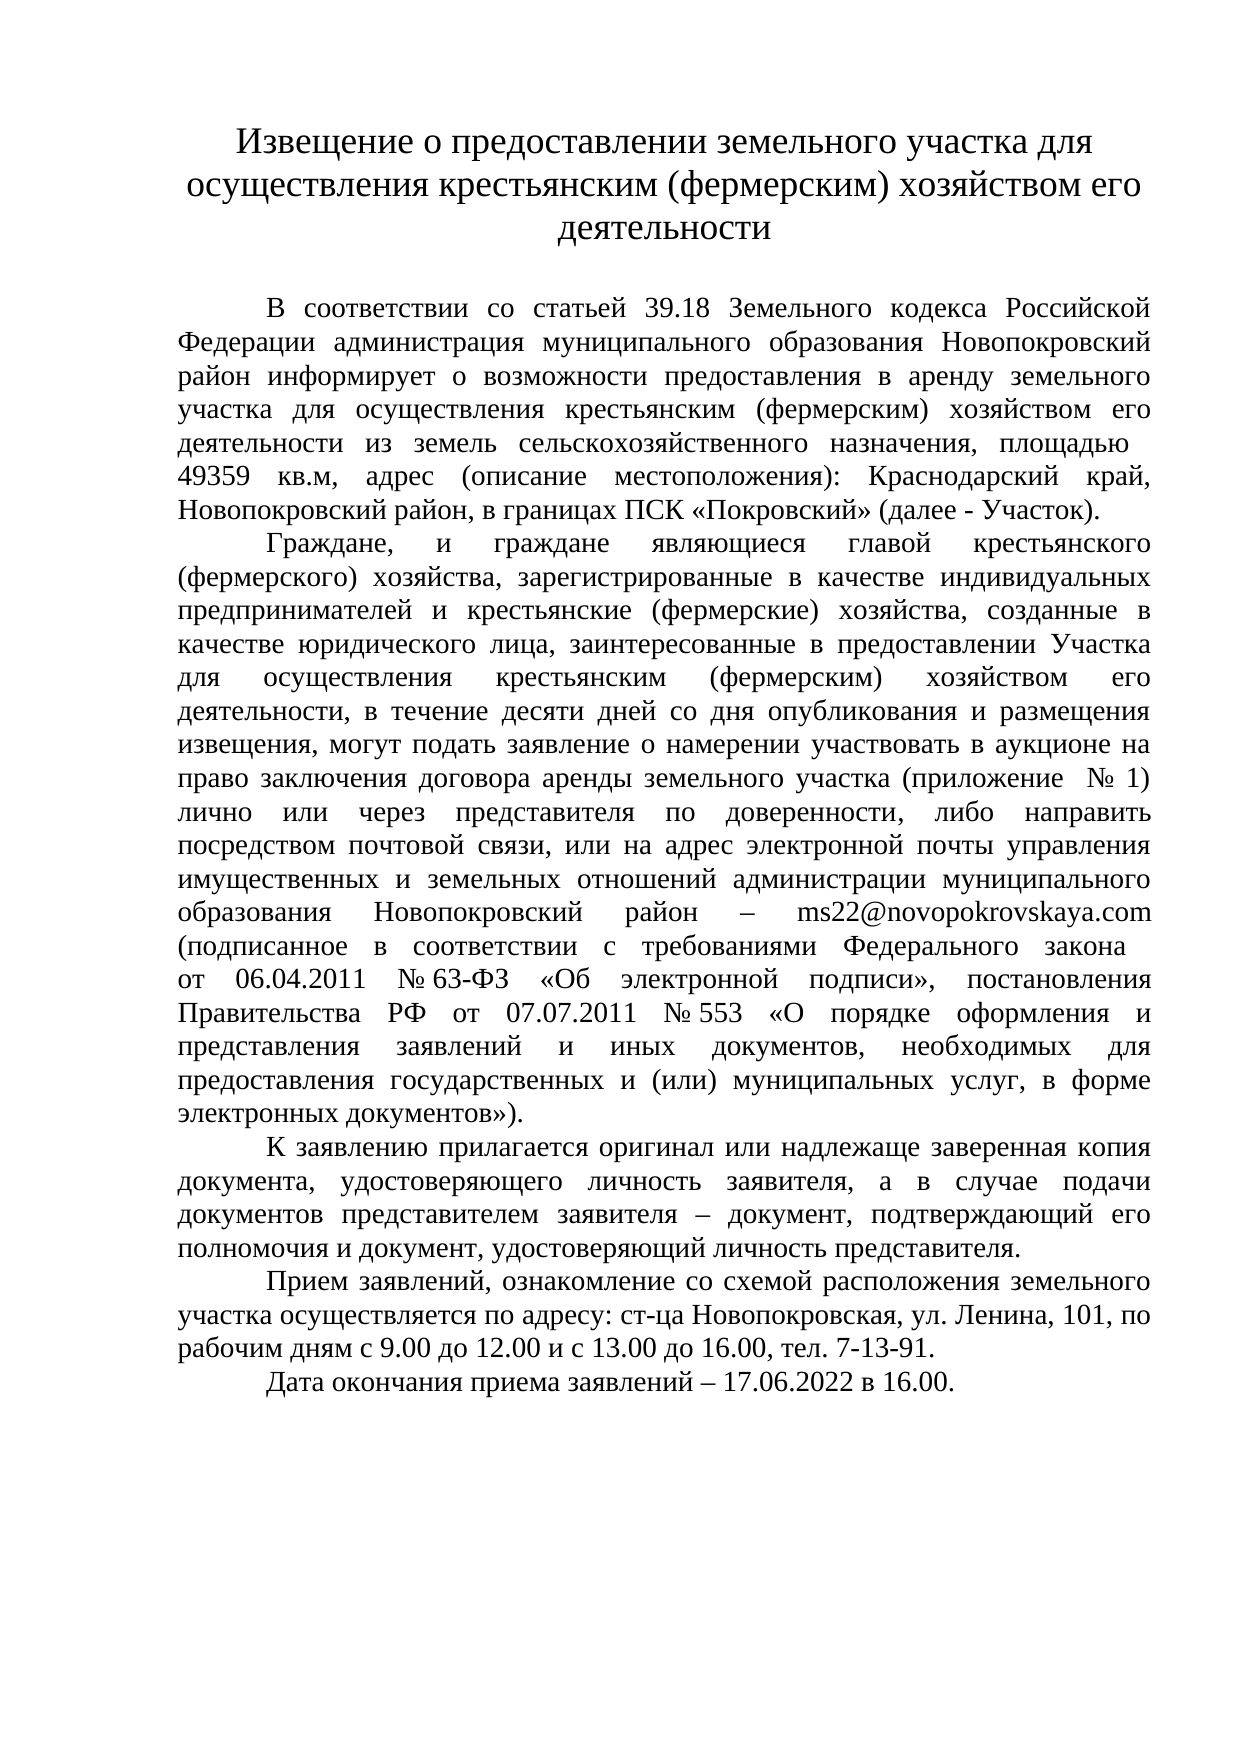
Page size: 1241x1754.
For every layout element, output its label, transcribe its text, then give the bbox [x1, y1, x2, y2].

text Прием заявлений, ознакомление со схемой расположения земельного участка осуществляется по адресу: ст-ца Новопокровская, ул. Ленина, 101, по рабочим дням с 9.00 до 12.00 и с 13.00 до 16.00, тел. 7-13-91. [177, 1263, 1152, 1364]
text К заявлению прилагается оригинал или надлежаще заверенная копия документа, удостоверяющего личность заявителя, а в случае подачи документов представителем заявителя – документ, подтверждающий его полномочия и документ, удостоверяющий личность представителя. [177, 1129, 1152, 1263]
text Извещение о предоставлении земельного участка для осуществления крестьянским (фермерским) хозяйством его деятельности [177, 118, 1152, 247]
text В соответствии со статьей 39.18 Земельного кодекса Российской Федерации администрация муниципального образования Новопокровский район информирует о возможности предоставления в аренду земельного участка для осуществления крестьянским (фермерским) хозяйством его деятельности из земель сельскохозяйственного назначения, площадью 49359 кв.м, адрес (описание местоположения): Краснодарский край, Новопокровский район, в границах ПСК «Покровский» (далее - Участок). [177, 291, 1152, 525]
text Дата окончания приема заявлений – 17.06.2022 в 16.00. [177, 1364, 1152, 1397]
text Граждане, и граждане являющиеся главой крестьянского (фермерского) хозяйства, зарегистрированные в качестве индивидуальных предпринимателей и крестьянские (фермерские) хозяйства, созданные в качестве юридического лица, заинтересованные в предоставлении Участка для осуществления крестьянским (фермерским) хозяйством его деятельности, в течение десяти дней со дня опубликования и размещения извещения, могут подать заявление о намерении участвовать в аукционе на право заключения договора аренды земельного участка (приложение № 1) лично или через представителя по доверенности, либо направить посредством почтовой связи, или на адрес электронной почты управления имущественных и земельных отношений администрации муниципального образования Новопокровский район – ms22@novopokrovskaya.com (подписанное в соответствии с требованиями Федерального закона от 06.04.2011 № 63-ФЗ «Об электронной подписи», постановления Правительства РФ от 07.07.2011 № 553 «О порядке оформления и представления заявлений и иных документов, необходимых для предоставления государственных и (или) муниципальных услуг, в форме электронных документов»). [177, 525, 1152, 1129]
